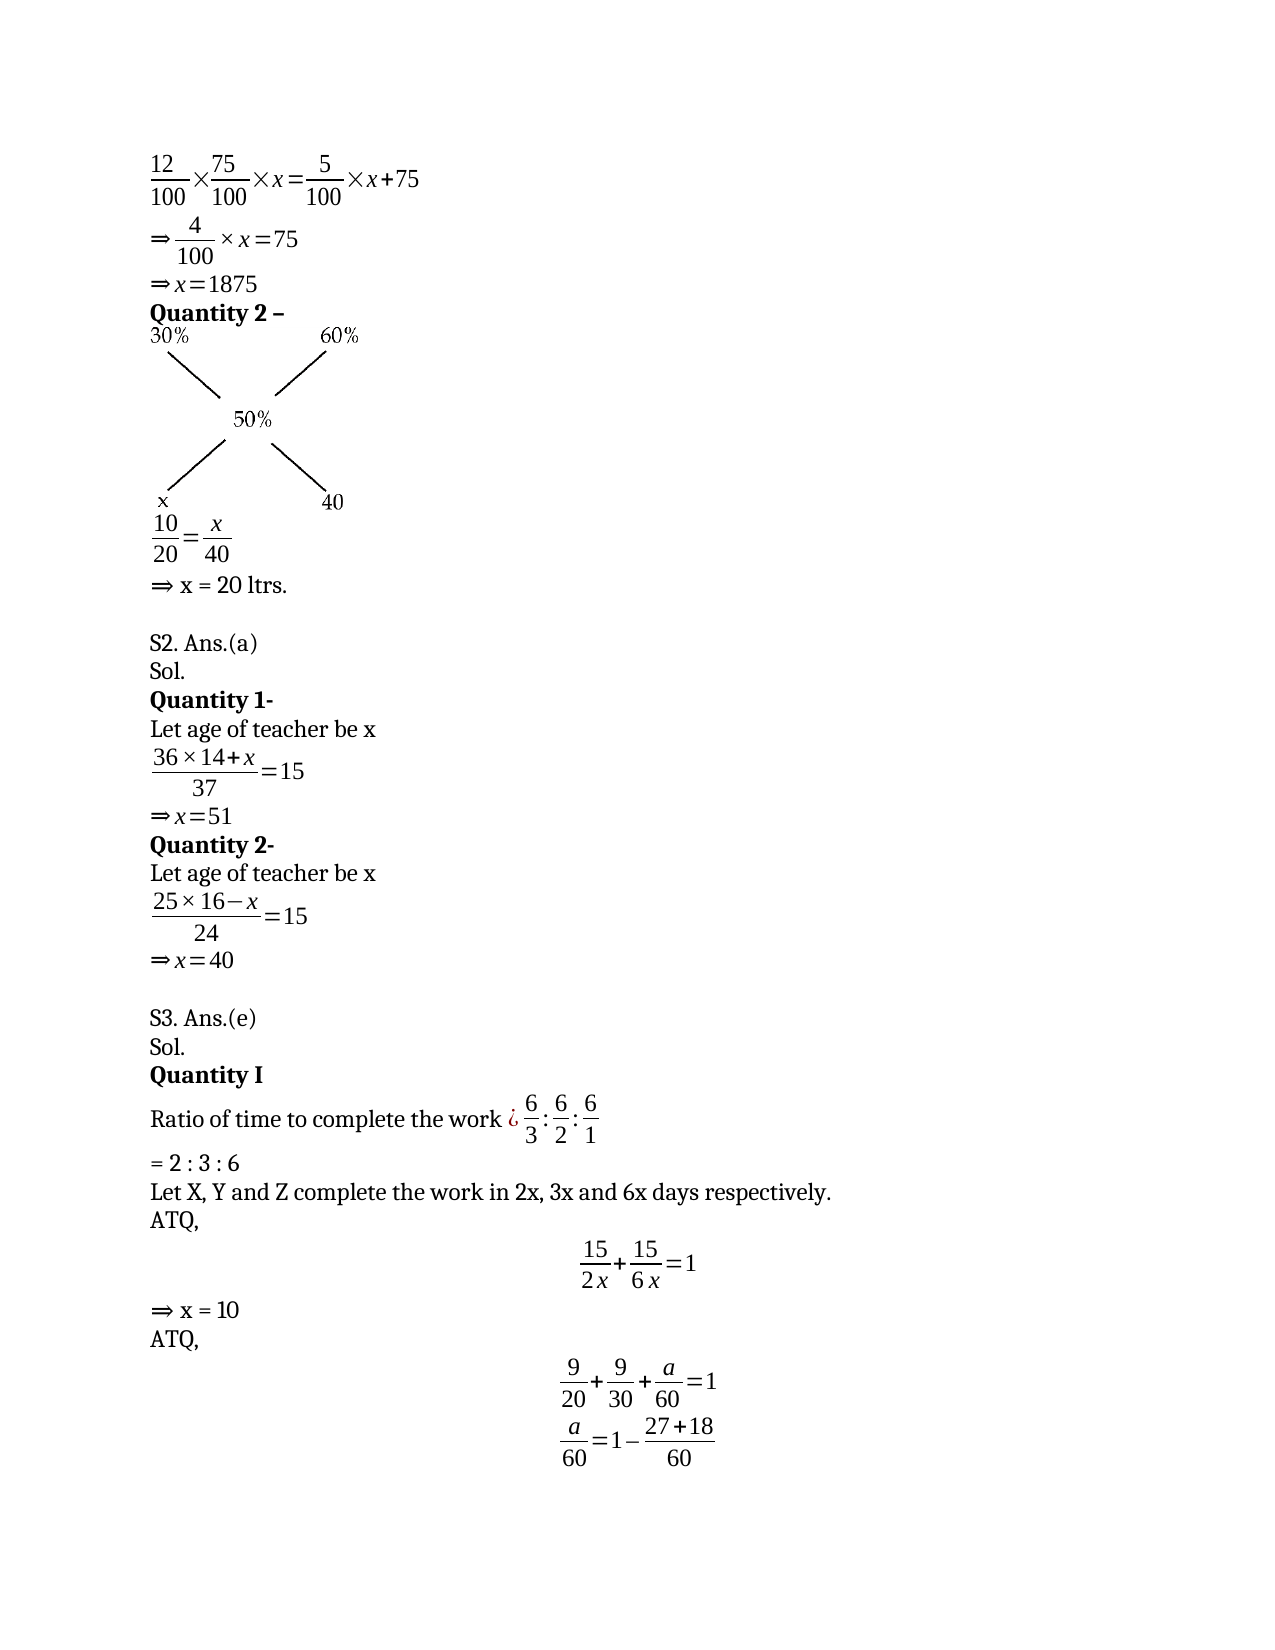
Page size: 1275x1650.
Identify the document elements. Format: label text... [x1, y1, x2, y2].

text Ratio of time to complete the work [150, 1090, 1125, 1149]
text Let age of teacher be x [150, 859, 1125, 888]
text Quantity 2 – [150, 298, 1125, 327]
text Quantity 1- [150, 686, 1125, 715]
text Let X, Y and Z complete the work in 2x, 3x and 6x days respectively. [150, 1178, 1125, 1206]
text S2. Ans.(a) [150, 628, 1125, 657]
text Quantity 2- [150, 831, 1125, 859]
text ⇒ x = 20 ltrs. [150, 569, 1125, 600]
text ATQ, [150, 1206, 1125, 1235]
text ATQ, [150, 1325, 1125, 1354]
text Quantity I [150, 1061, 1125, 1090]
text = 2 : 3 : 6 [150, 1149, 1125, 1178]
picture [150, 327, 358, 510]
text ⇒ x = 10 [150, 1294, 1125, 1325]
text S3. Ans.(e) [150, 1004, 1125, 1032]
text Sol. [150, 1032, 1125, 1061]
text Let age of teacher be x [150, 715, 1125, 743]
text Sol. [150, 657, 1125, 686]
